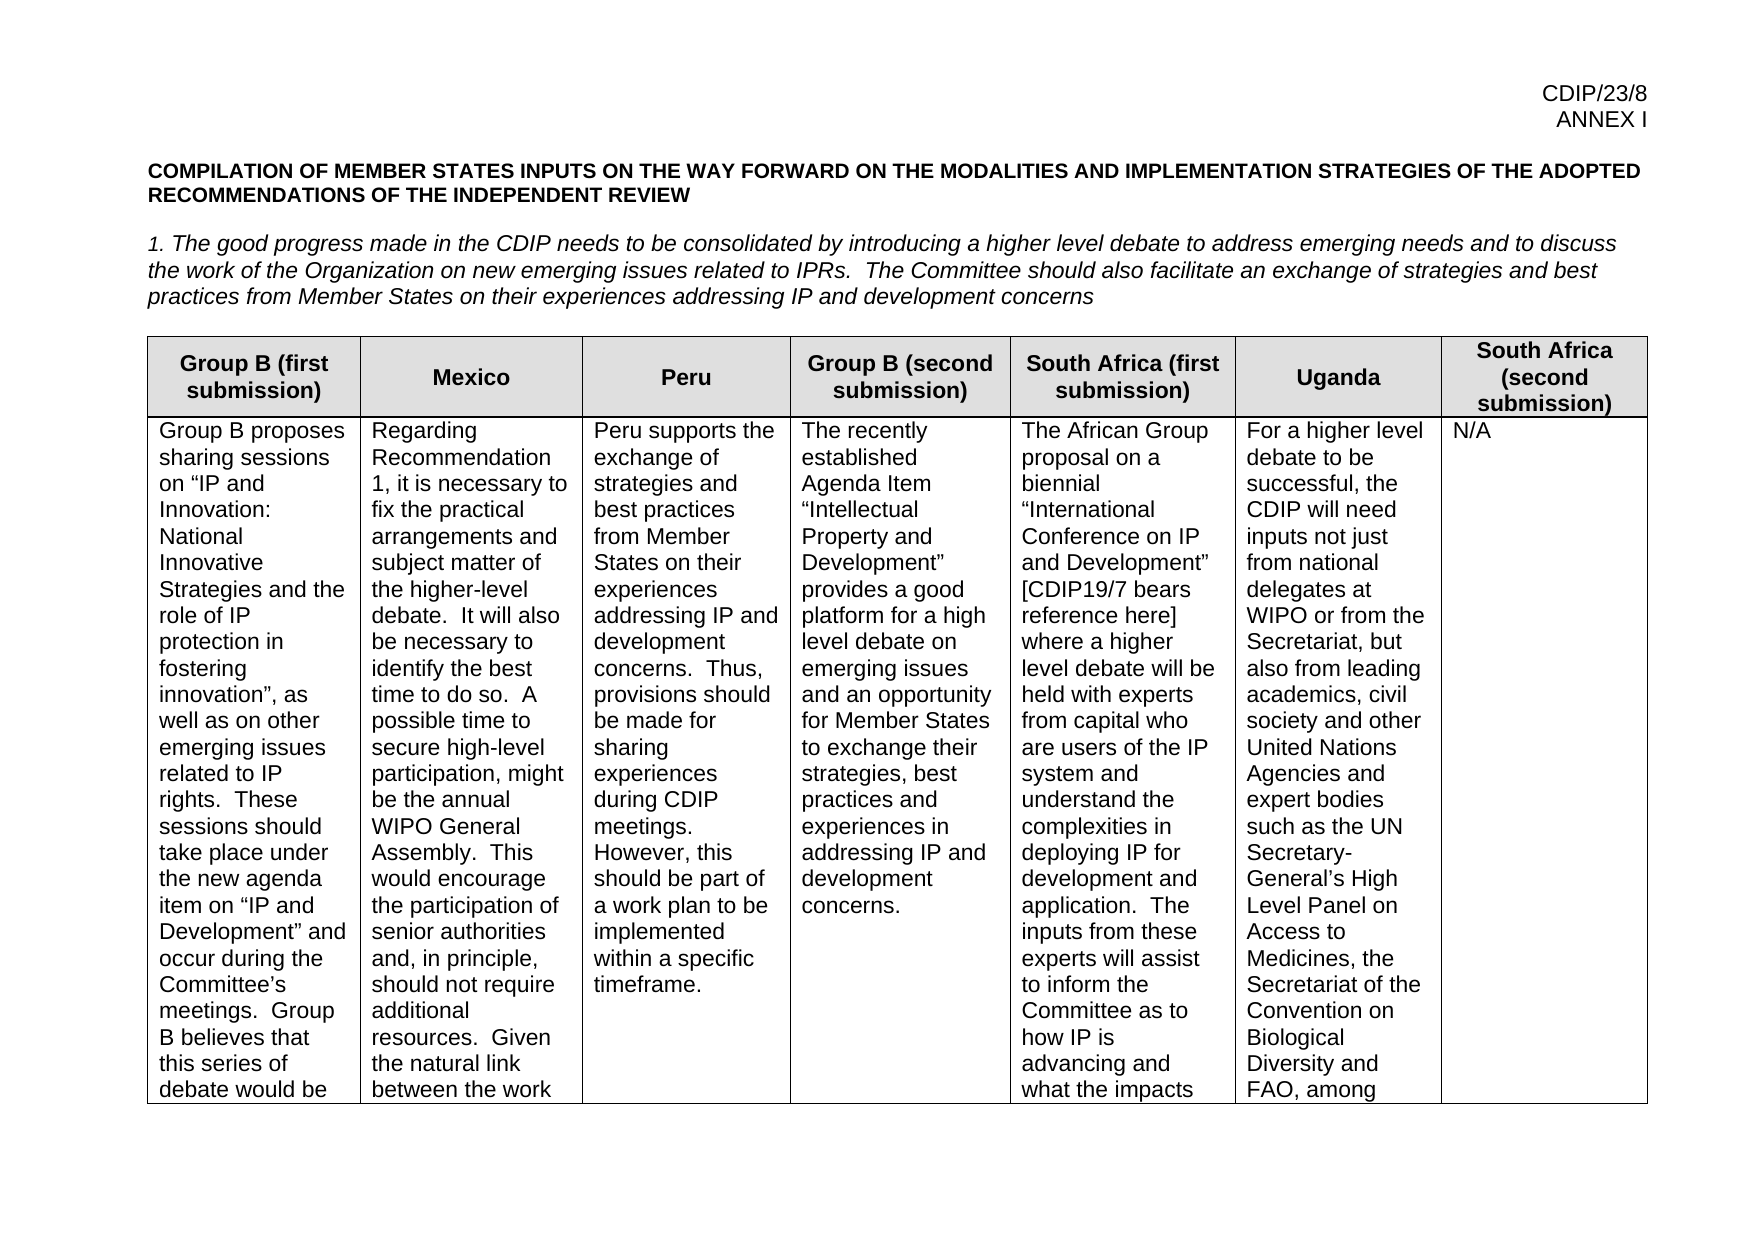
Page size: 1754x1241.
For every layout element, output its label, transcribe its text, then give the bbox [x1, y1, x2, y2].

table_cell N/A [1442, 418, 1647, 1103]
table_header Peru [583, 337, 790, 416]
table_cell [1011, 418, 1235, 1103]
table_header South Africa (first submission) [1011, 337, 1235, 416]
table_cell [148, 418, 360, 1103]
table_header Uganda [1236, 337, 1441, 416]
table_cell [791, 418, 1010, 1103]
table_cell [583, 418, 790, 1103]
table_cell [1236, 418, 1441, 1103]
text 1. The good progress made in the CDIP needs to be consolidated by introducing a higher level debate to address emerging needs and to discuss the work of the Organization on new emerging issues related to IPRs. The Committee should also facilitate an exchange of strategies and best practices from Member States on their experiences addressing IP and development concerns [148, 230, 1647, 309]
table_header Group B (second submission) [791, 337, 1010, 416]
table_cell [361, 418, 582, 1103]
table_header Group B (first submission) [148, 337, 360, 416]
text COMPILATION OF MEMBER STATES INPUTS ON THE WAY FORWARD ON THE MODALITIES AND IMPLEMENTATION STRATEGIES OF THE ADOPTED RECOMMENDATIONS OF THE INDEPENDENT REVIEW [148, 158, 1647, 206]
table_header South Africa (second submission) [1442, 337, 1647, 416]
table_header Mexico [361, 337, 582, 416]
